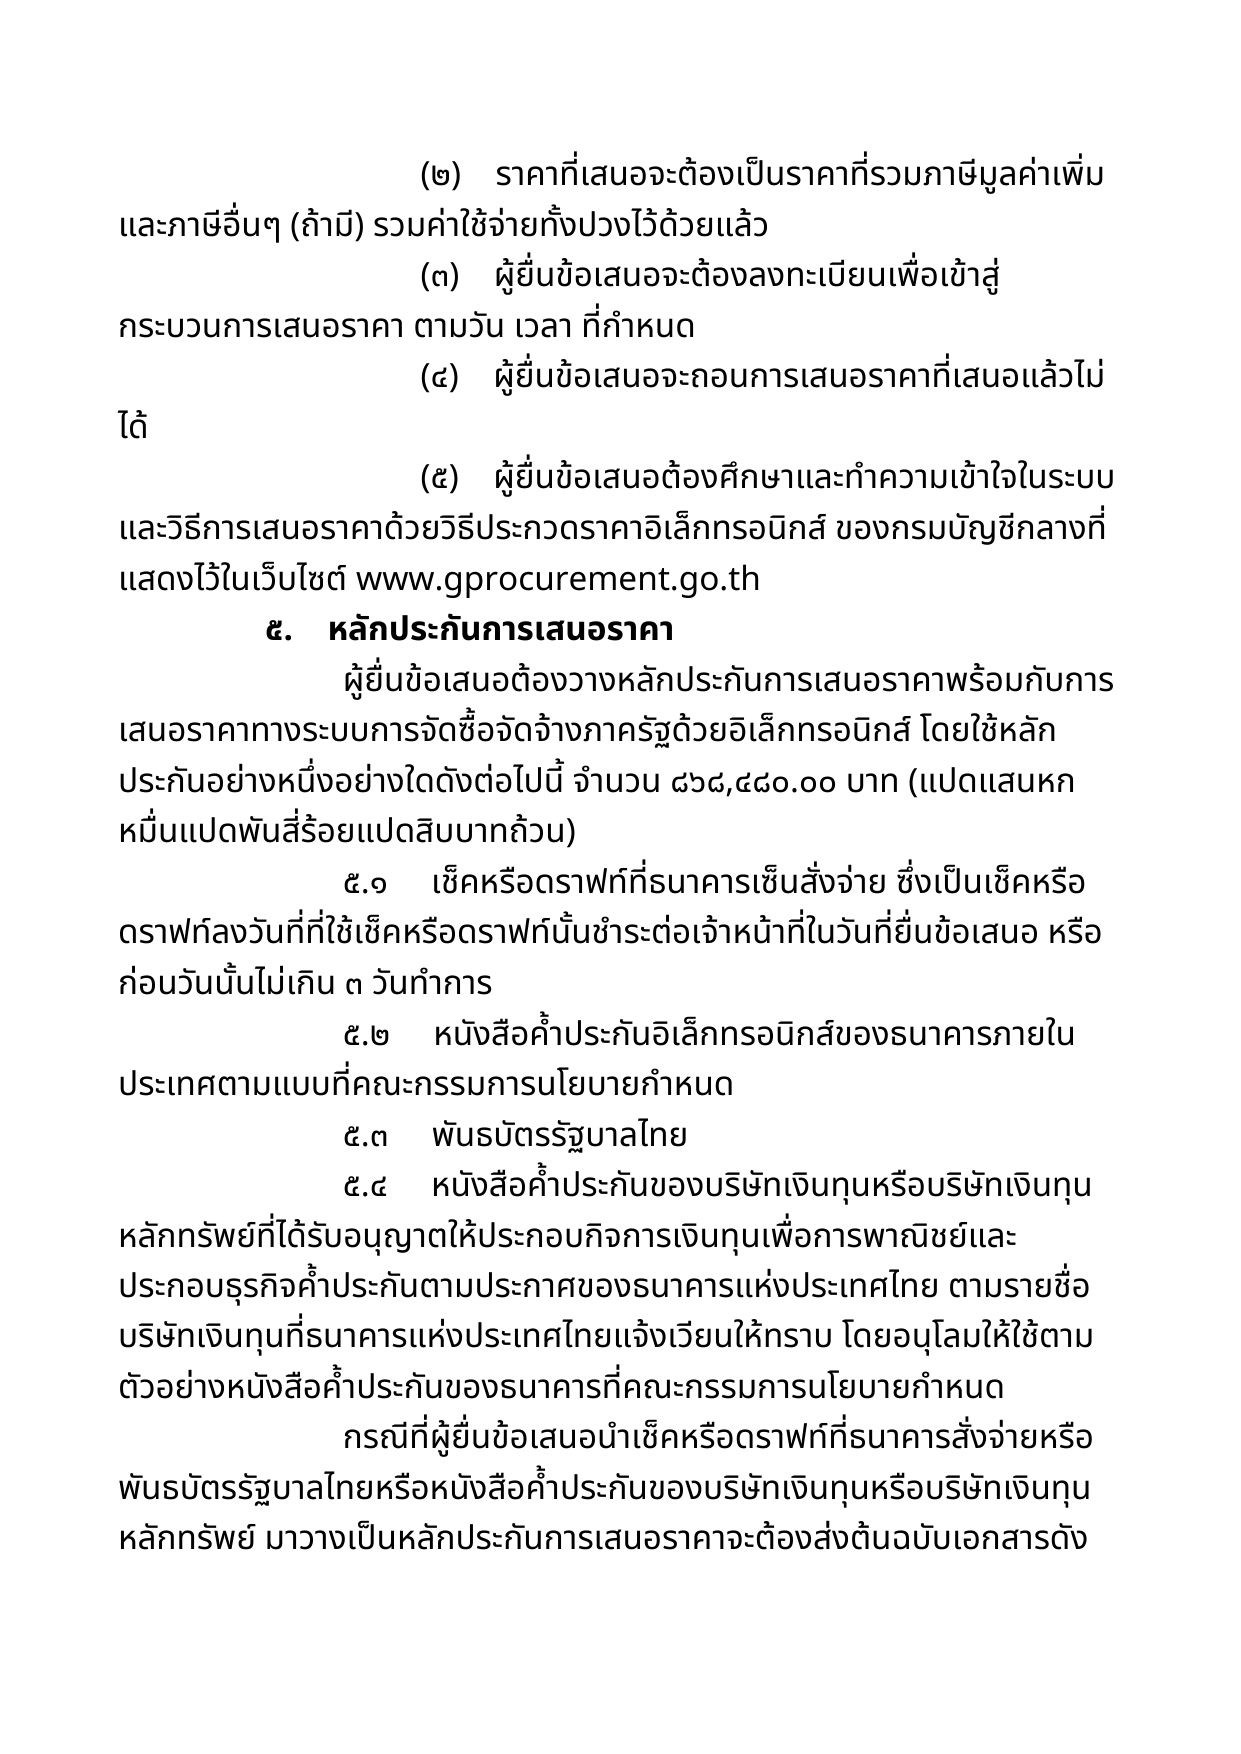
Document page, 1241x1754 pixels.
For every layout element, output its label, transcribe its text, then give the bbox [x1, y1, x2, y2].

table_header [118, 605, 1122, 1565]
table_cell (๕) ผู้ยื่นข้อเสนอต้องศึกษาและทำความเข้าใจในระบบและวิธีการเสนอราคาด้วยวิธีประกวดราคาอิเล็กทรอนิกส์ ของกรมบัญชีกลางที่แสดงไว้ในเว็บไซต์ www.gprocurement.go.th [118, 453, 1122, 605]
table_cell (๔) ผู้ยื่นข้อเสนอจะถอนการเสนอราคาที่เสนอแล้วไม่ได้ [118, 352, 1122, 453]
table_cell (๒) ราคาที่เสนอจะต้องเป็นราคาที่รวมภาษีมูลค่าเพิ่ม และภาษีอื่นๆ (ถ้ามี) รวมค่าใช้จ่ายทั้งปวงไว้ด้วยแล้ว [118, 150, 1122, 251]
table_cell (๓) ผู้ยื่นข้อเสนอจะต้องลงทะเบียนเพื่อเข้าสู่กระบวนการเสนอราคา ตามวัน เวลา ที่กำหนด [118, 251, 1122, 352]
